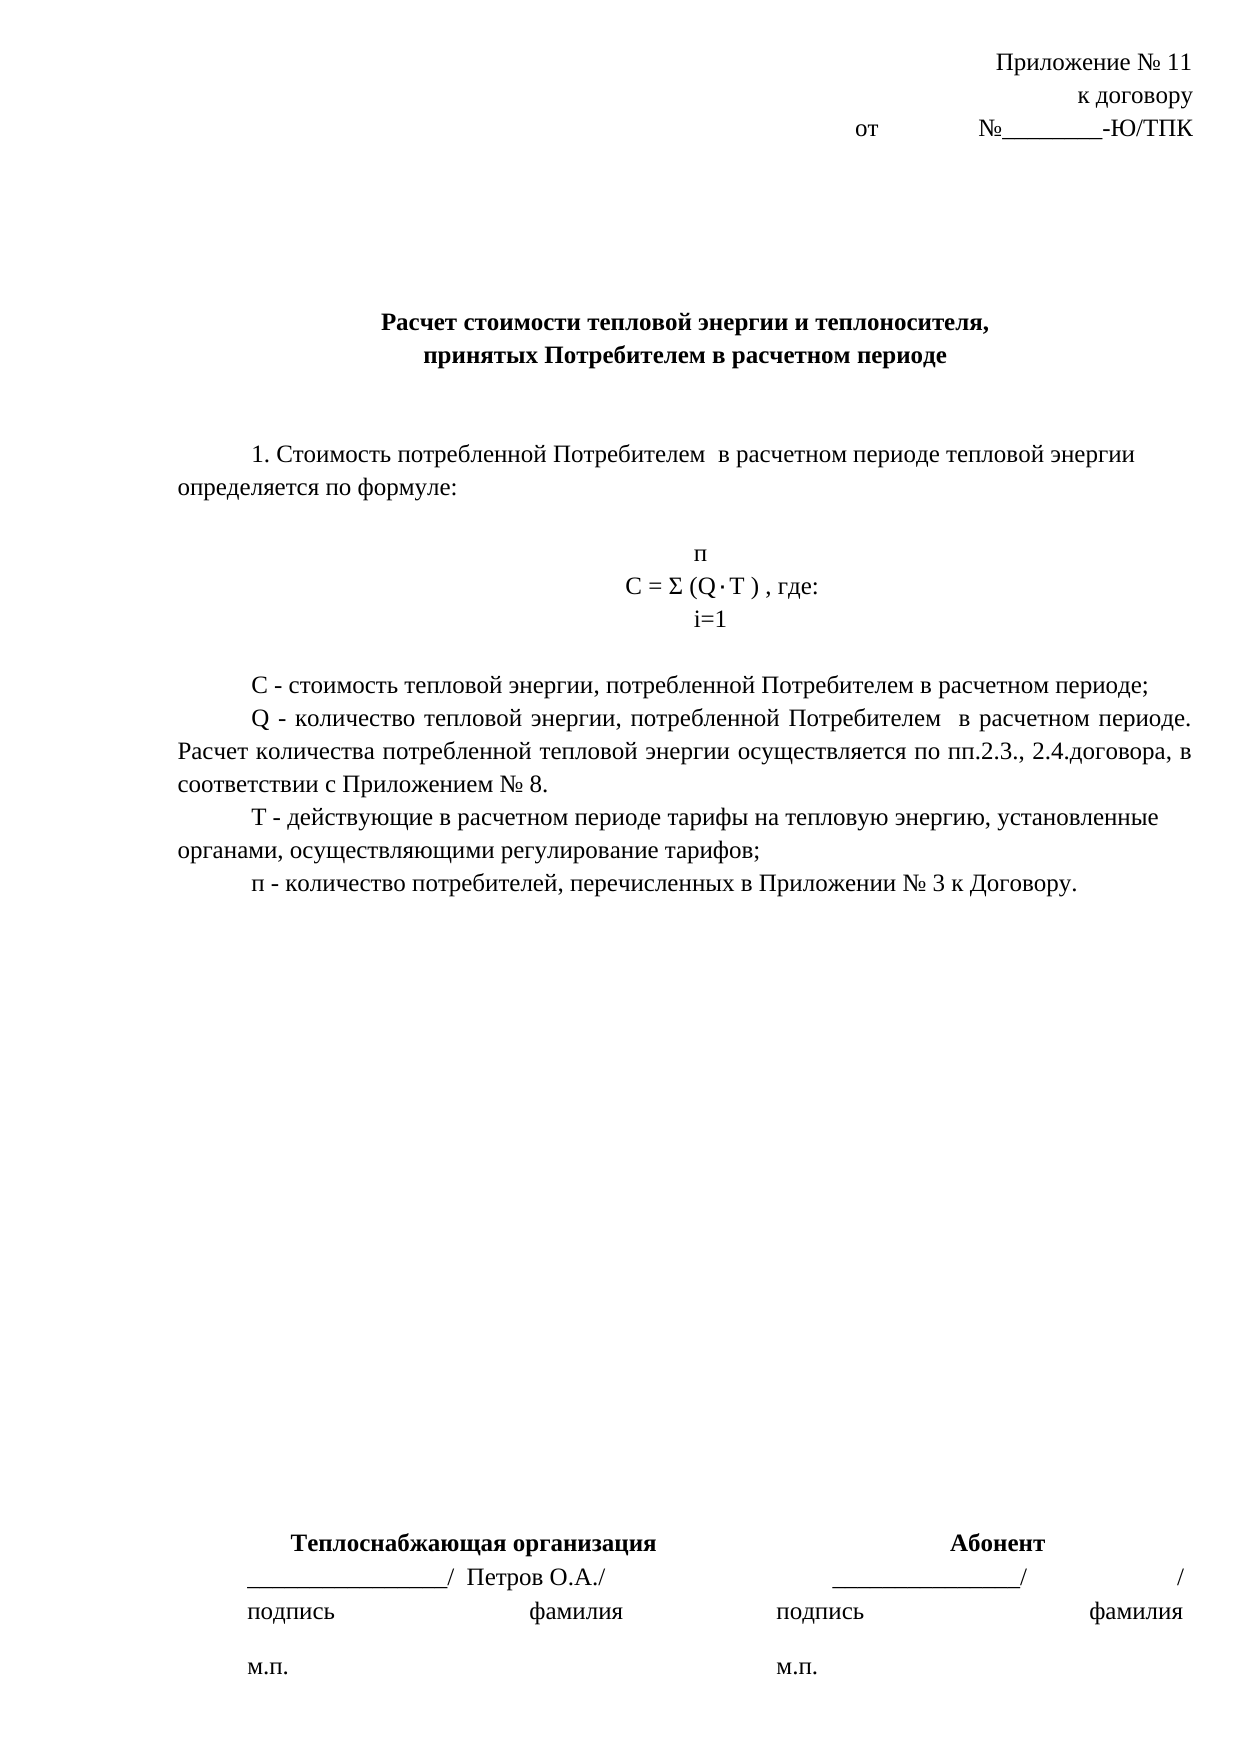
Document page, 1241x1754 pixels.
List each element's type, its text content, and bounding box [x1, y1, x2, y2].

table_header [166, 1528, 1204, 1684]
text Приложение № 11 [827, 47, 1193, 76]
text i=1 [619, 604, 1193, 633]
text Т - действующие в расчетном периоде тарифы на тепловую энергию, установленные органами, осуществляющими регулирование тарифов; [177, 802, 1193, 864]
text С - стоимость тепловой энергии, потребленной Потребителем в расчетном периоде; [177, 670, 1193, 699]
text п - количество потребителей, перечисленных в Приложении № 3 к Договору. [177, 868, 1193, 897]
text п [620, 538, 1193, 567]
text Расчет стоимости тепловой энергии и теплоносителя, [177, 307, 1193, 336]
text от №________-Ю/ТПК [177, 113, 1193, 142]
text принятых Потребителем в расчетном периоде [177, 340, 1193, 369]
text 1. Стоимость потребленной Потребителем в расчетном периоде тепловой энергии определяется по формуле: [177, 439, 1193, 501]
text к договору [177, 80, 1193, 109]
text С = Σ (Q٠T ) , где: [177, 571, 1193, 600]
text Q - количество тепловой энергии, потребленной Потребителем в расчетном периоде. Расчет количества потребленной тепловой энергии осуществляется по пп.2.3., 2.4.договора, в соответствии с Приложением № 8. [177, 703, 1193, 798]
